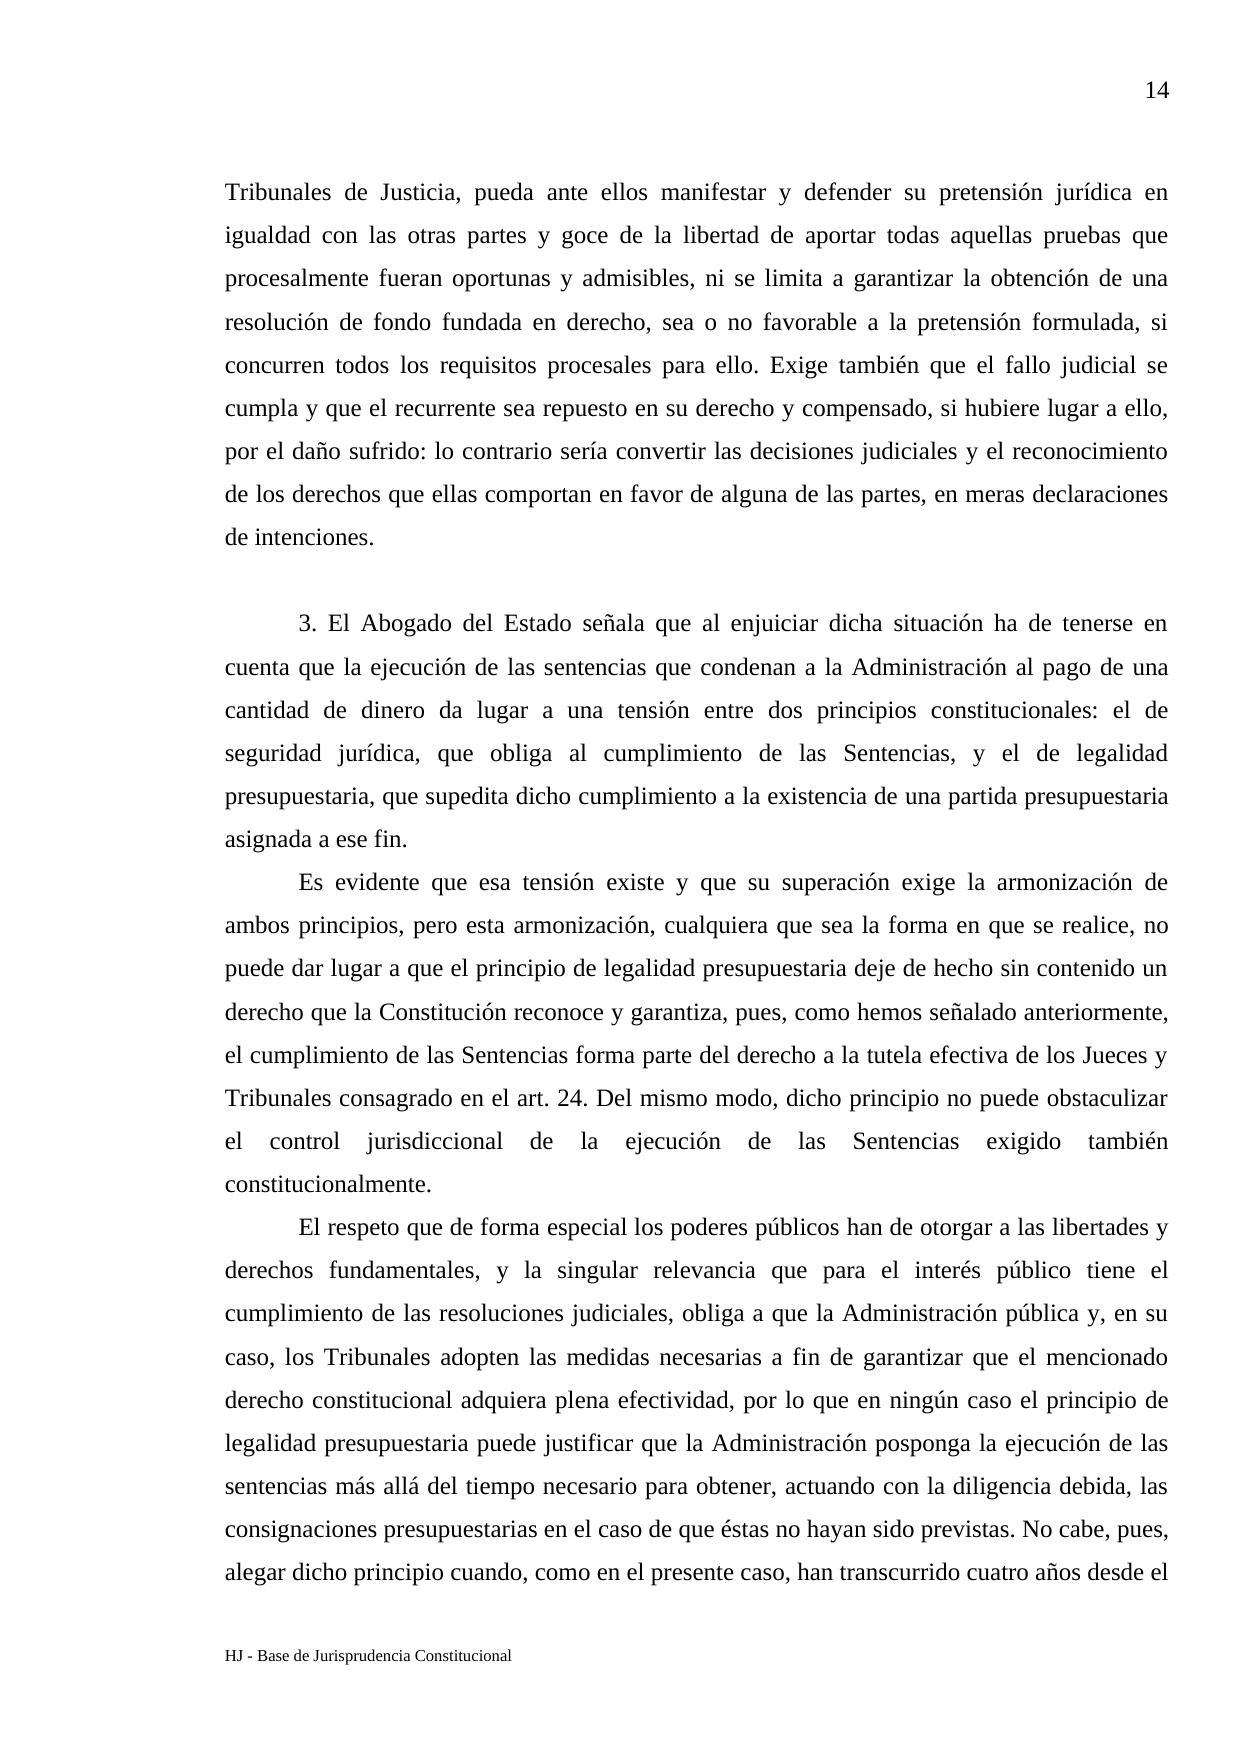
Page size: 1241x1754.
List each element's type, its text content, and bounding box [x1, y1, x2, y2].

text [224, 177, 1169, 551]
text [224, 1212, 1169, 1586]
text Es evidente que esa tensión existe y que su superación exige la armonización de ambos principios, pero esta armonización, cualquiera que sea la forma en que se realice, no puede dar lugar a que el principio de legalidad presupuestaria deje de hecho sin contenido un derecho que la Constitución reconoce y garantiza, pues, como hemos señalado anteriormente, el cumplimiento de las Sentencias forma parte del derecho a la tutela efectiva de los Jueces y Tribunales consagrado en el art. 24. Del mismo modo, dicho principio no puede obstaculizar el control jurisdiccional de la ejecución de las Sentencias exigido también constitucionalmente. [224, 867, 1169, 1198]
text 3. El Abogado del Estado señala que al enjuiciar dicha situación ha de tenerse en cuenta que la ejecución de las sentencias que condenan a la Administración al pago de una cantidad de dinero da lugar a una tensión entre dos principios constitucionales: el de seguridad jurídica, que obliga al cumplimiento de las Sentencias, y el de legalidad presupuestaria, que supedita dicho cumplimiento a la existencia de una partida presupuestaria asignada a ese fin. [224, 608, 1169, 853]
